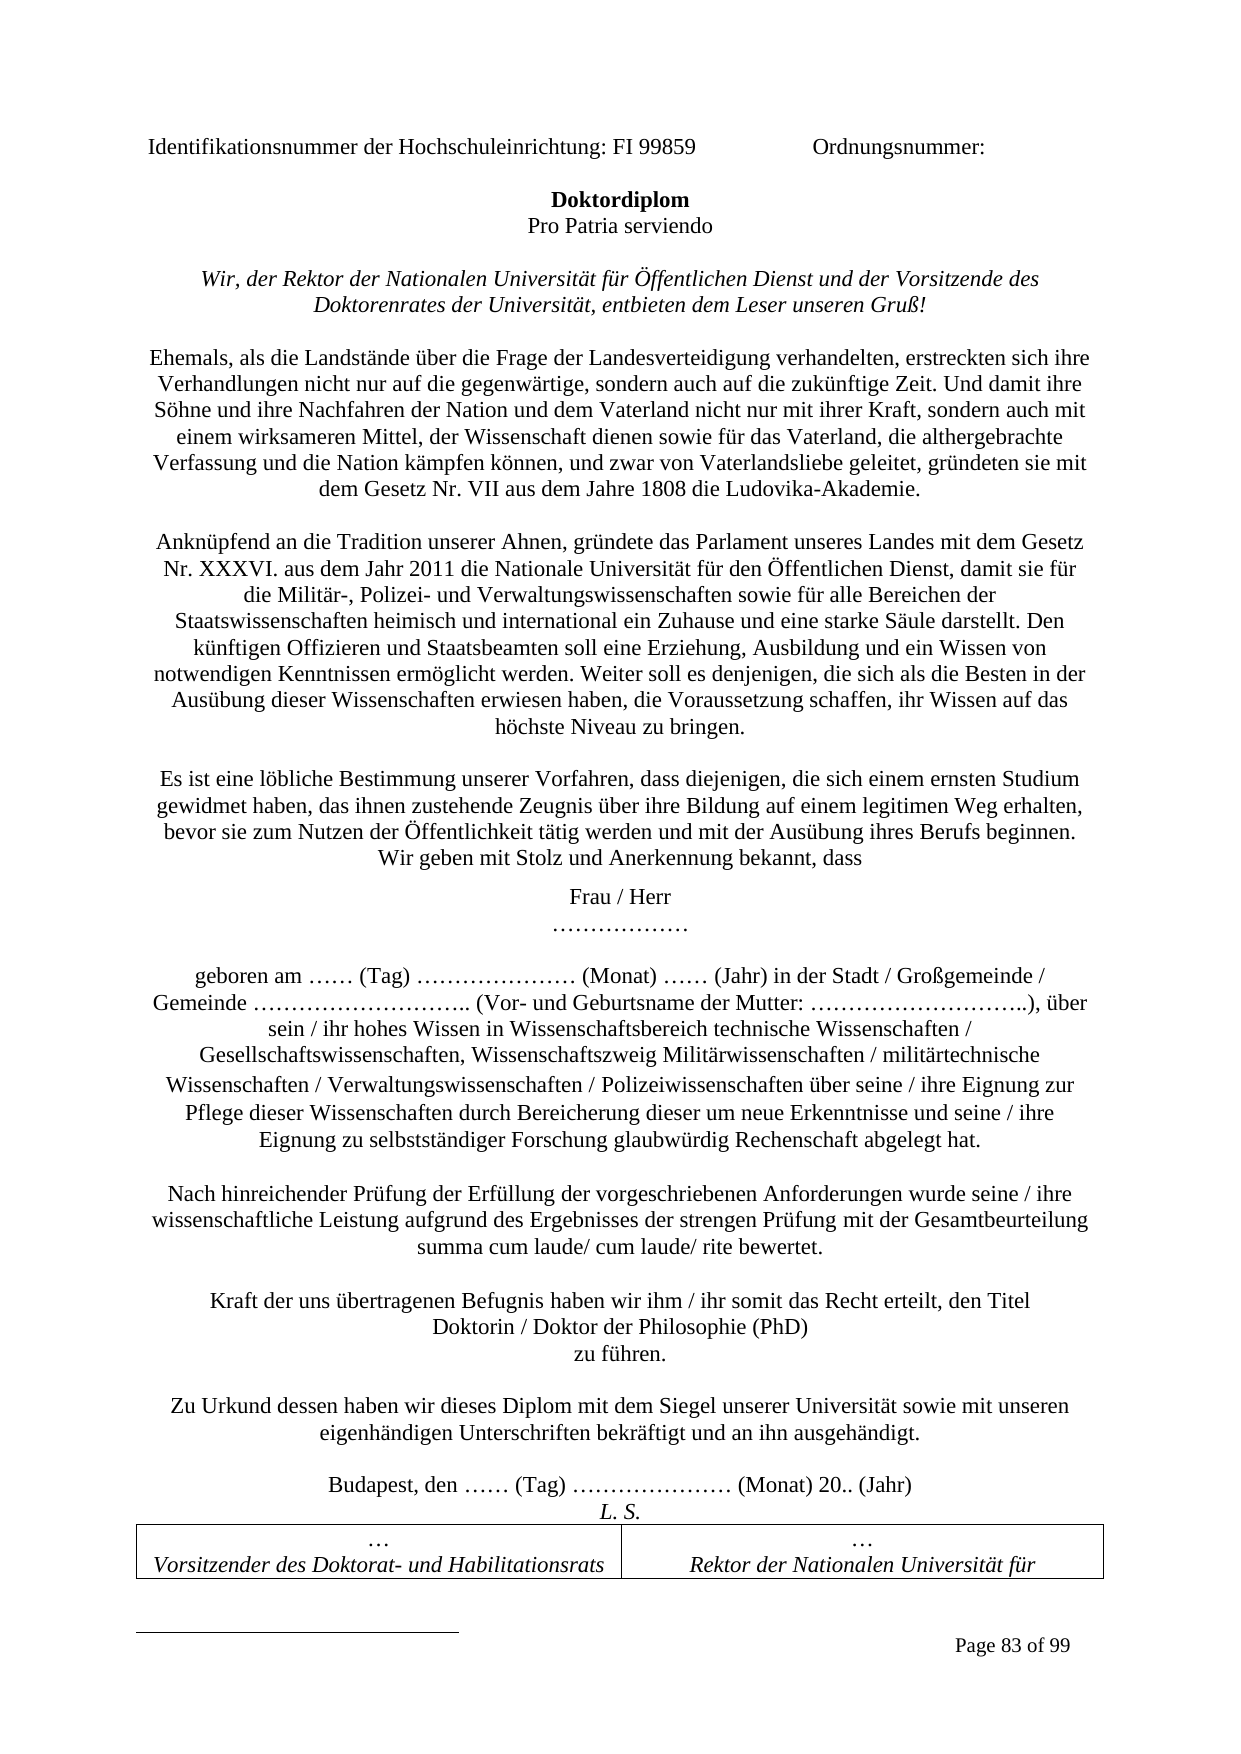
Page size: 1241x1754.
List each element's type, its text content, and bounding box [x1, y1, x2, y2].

text Kraft der uns übertragenen Befugnis haben wir ihm / ihr somit das Recht erteilt, den Titel [148, 1287, 1093, 1313]
text Ehemals, als die Landstände über die Frage der Landesverteidigung verhandelten, erstreckten sich ihre Verhandlungen nicht nur auf die gegenwärtige, sondern auch auf die zukünftige Zeit. Und damit ihre Söhne und ihre Nachfahren der Nation und dem Vaterland nicht nur mit ihrer Kraft, sondern auch mit einem wirksameren Mittel, der Wissenschaft dienen sowie für das Vaterland, die althergebrachte Verfassung und die Nation kämpfen können, und zwar von Vaterlandsliebe geleitet, gründeten sie mit dem Gesetz Nr. VII aus dem Jahre 1808 die Ludovika-Akademie. [148, 344, 1093, 502]
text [148, 133, 1093, 159]
text Nach hinreichender Prüfung der Erfüllung der vorgeschriebenen Anforderungen wurde seine / ihre wissenschaftliche Leistung aufgrund des Ergebnisses der strengen Prüfung mit der Gesamtbeurteilung summa cum laude/ cum laude/ rite bewertet. [148, 1180, 1093, 1261]
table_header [137, 1525, 621, 1578]
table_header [622, 1525, 1103, 1578]
text Zu Urkund dessen haben wir dieses Diplom mit dem Siegel unserer Universität sowie mit unseren eigenhändigen Unterschriften bekräftigt und an ihn ausgehändigt. [148, 1392, 1093, 1445]
text Doktorin / Doktor der Philosophie (PhD) [148, 1313, 1093, 1339]
text Wir, der Rektor der Nationalen Universität für Öffentlichen Dienst und der Vorsitzende des Doktorenrates der Universität, entbieten dem Leser unseren Gruß! [148, 265, 1093, 317]
text Budapest, den …… (Tag) ………………… (Monat) 20.. (Jahr) [148, 1471, 1093, 1498]
text zu führen. [148, 1339, 1093, 1366]
text ……………… [148, 910, 1093, 936]
text geboren am …… (Tag) ………………… (Monat) …… (Jahr) in der Stadt / Großgemeinde / Gemeinde ……………………….. (Vor- und Geburtsname der Mutter: ………………………..), über sein / ihr hohes Wissen in Wissenschaftsbereich technische Wissenschaften / Gesellschaftswissenschaften, Wissenschaftszweig Militärwissenschaften / militärtechnische Wissenschaften / Verwaltungswissenschaften / Polizeiwissenschaften über seine / ihre Eignung zur Pflege dieser Wissenschaften durch Bereicherung dieser um neue Erkenntnisse und seine / ihre Eignung zu selbstständiger Forschung glaubwürdig Rechenschaft abgelegt hat. [148, 962, 1093, 1153]
text Pro Patria serviendo [188, 212, 1052, 238]
text Anknüpfend an die Tradition unserer Ahnen, gründete das Parlament unseres Landes mit dem Gesetz Nr. XXXVI. aus dem Jahr 2011 die Nationale Universität für den Öffentlichen Dienst, damit sie für die Militär-, Polizei- und Verwaltungswissenschaften sowie für alle Bereichen der Staatswissenschaften heimisch und international ein Zuhause und eine starke Säule darstellt. Den künftigen Offizieren und Staatsbeamten soll eine Erziehung, Ausbildung und ein Wissen von notwendigen Kenntnissen ermöglicht werden. Weiter soll es denjenigen, die sich als die Besten in der Ausübung dieser Wissenschaften erwiesen haben, die Voraussetzung schaffen, ihr Wissen auf das höchste Niveau zu bringen. [148, 528, 1093, 739]
text L. S. [148, 1498, 1093, 1524]
text Doktordiplom [148, 186, 1093, 212]
text Frau / Herr [148, 883, 1093, 910]
text Es ist eine löbliche Bestimmung unserer Vorfahren, dass diejenigen, die sich einem ernsten Studium gewidmet haben, das ihnen zustehende Zeugnis über ihre Bildung auf einem legitimen Weg erhalten, bevor sie zum Nutzen der Öffentlichkeit tätig werden und mit der Ausübung ihres Berufs beginnen. Wir geben mit Stolz und Anerkennung bekannt, dass [148, 765, 1093, 871]
